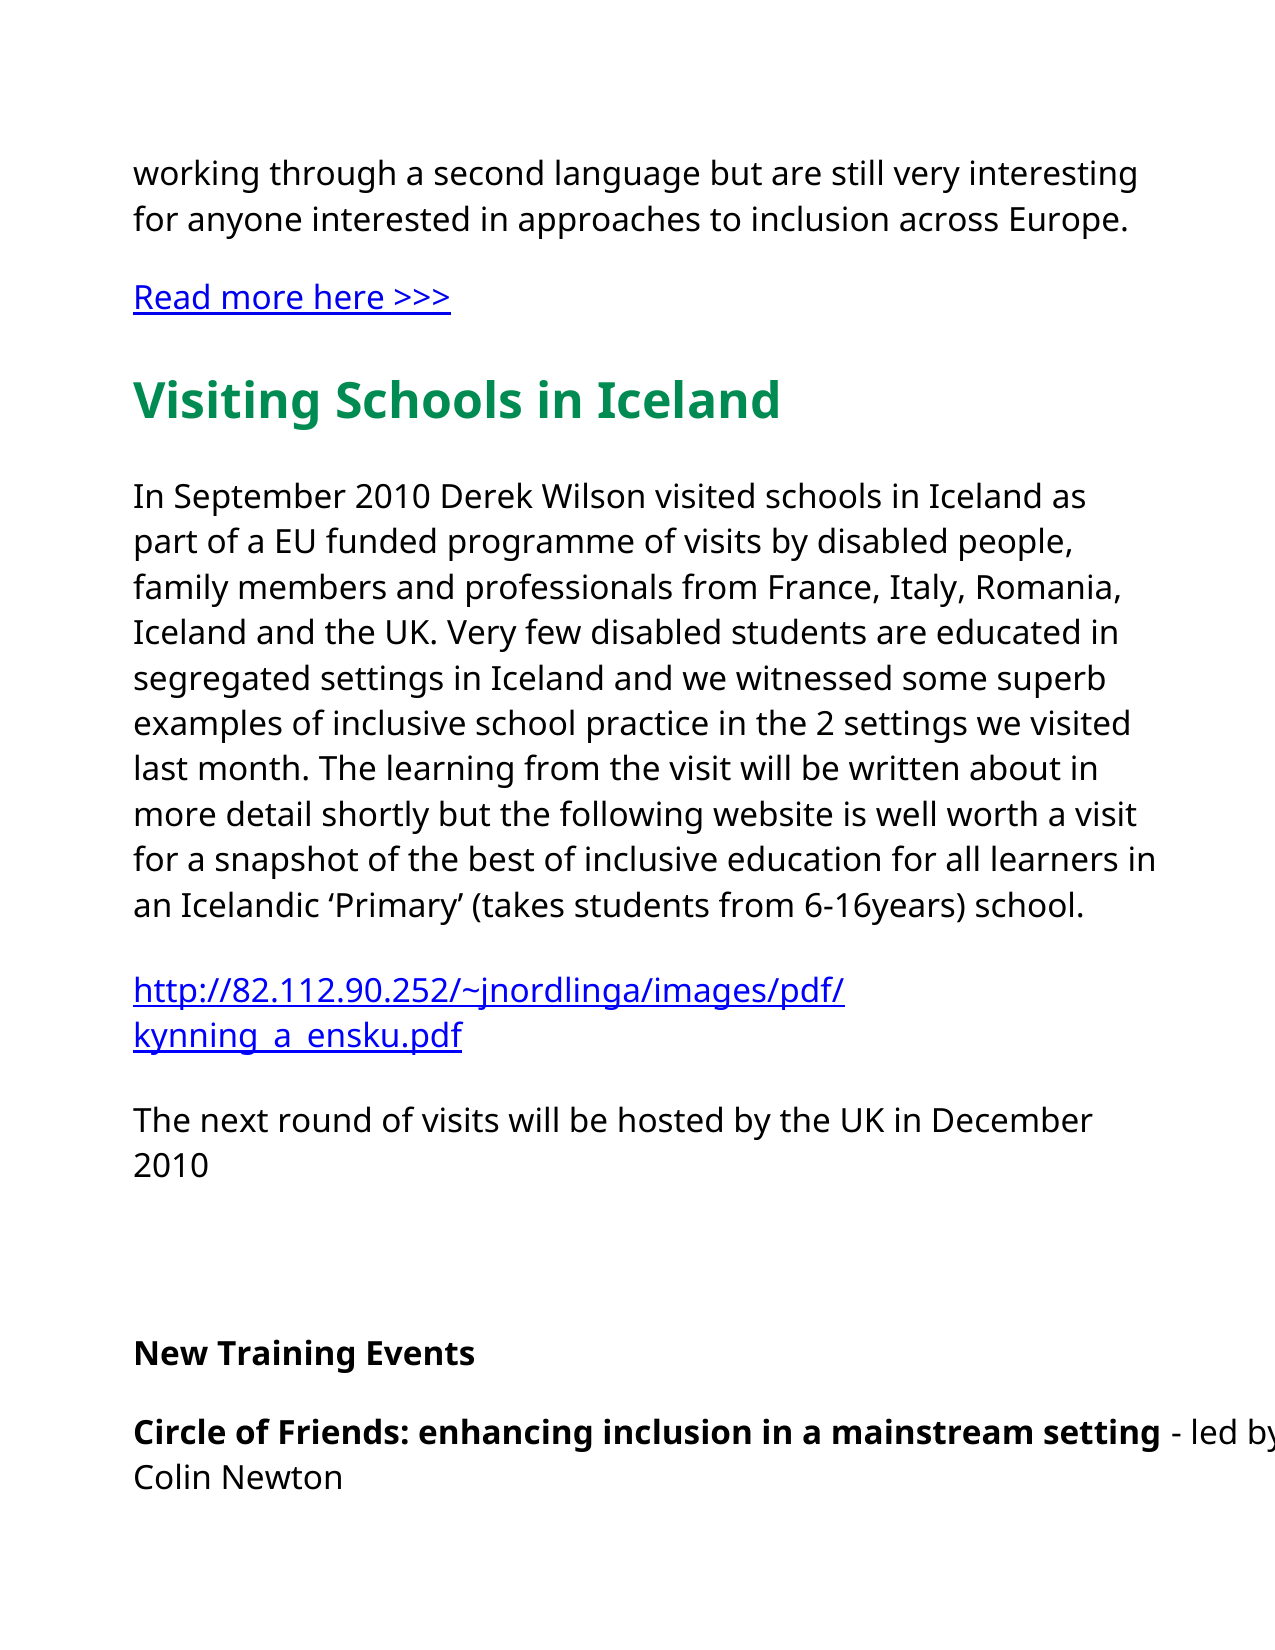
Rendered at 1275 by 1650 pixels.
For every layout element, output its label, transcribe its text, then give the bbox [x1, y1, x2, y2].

text Visiting Schools in Iceland [133, 365, 1158, 433]
text The next round of visits will be hosted by the UK in December 2010 [133, 1097, 1158, 1188]
text Read more here >>> [133, 274, 1158, 319]
table_header New Training Events [122, 1285, 1275, 1409]
text In September 2010 Derek Wilson visited schools in Iceland as part of a EU funded programme of visits by disabled people, family members and professionals from France, Italy, Romania, Iceland and the UK. Very few disabled students are educated in segregated settings in Iceland and we witnessed some superb examples of inclusive school practice in the 2 settings we visited last month. The learning from the visit will be written about in more detail shortly but the following website is well worth a visit for a snapshot of the best of inclusive education for all learners in an Icelandic ‘Primary’ (takes students from 6-16years) school. [133, 473, 1158, 927]
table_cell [122, 1409, 1275, 1499]
text http://82.112.90.252/~jnordlinga/images/pdf/kynning_a_ensku.pdf [133, 966, 1158, 1057]
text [133, 150, 1158, 241]
